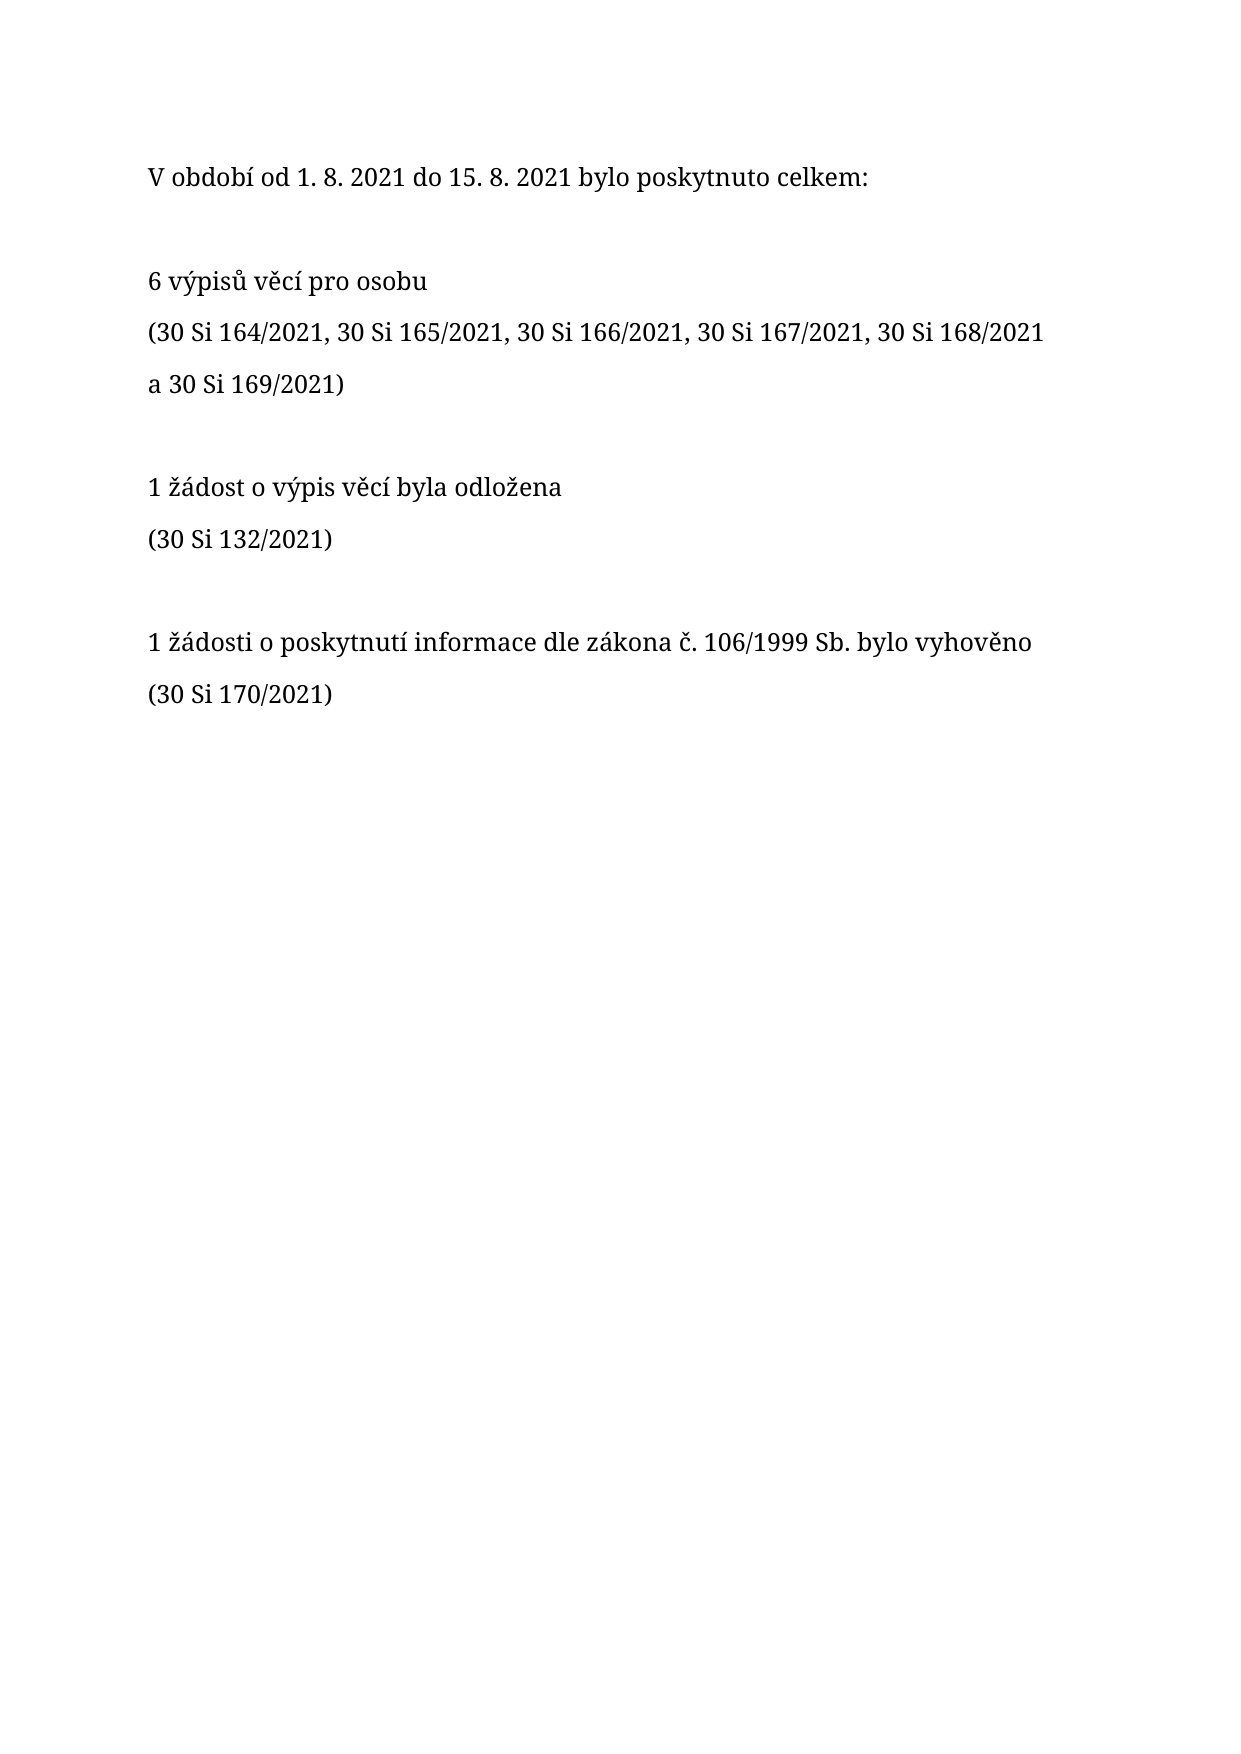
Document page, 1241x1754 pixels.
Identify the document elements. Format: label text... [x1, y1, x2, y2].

text a 30 Si 169/2021) [148, 367, 1093, 401]
text 1 žádost o výpis věcí byla odložena [148, 470, 1093, 504]
text 1 žádosti o poskytnutí informace dle zákona č. 106/1999 Sb. bylo vyhověno [148, 625, 1093, 659]
text (30 Si 170/2021) [148, 677, 1093, 711]
text V období od 1. 8. 2021 do 15. 8. 2021 bylo poskytnuto celkem: [148, 160, 1093, 194]
text 6 výpisů věcí pro osobu [148, 263, 1093, 297]
text (30 Si 132/2021) [148, 522, 1093, 556]
text (30 Si 164/2021, 30 Si 165/2021, 30 Si 166/2021, 30 Si 167/2021, 30 Si 168/2021 [148, 315, 1093, 349]
